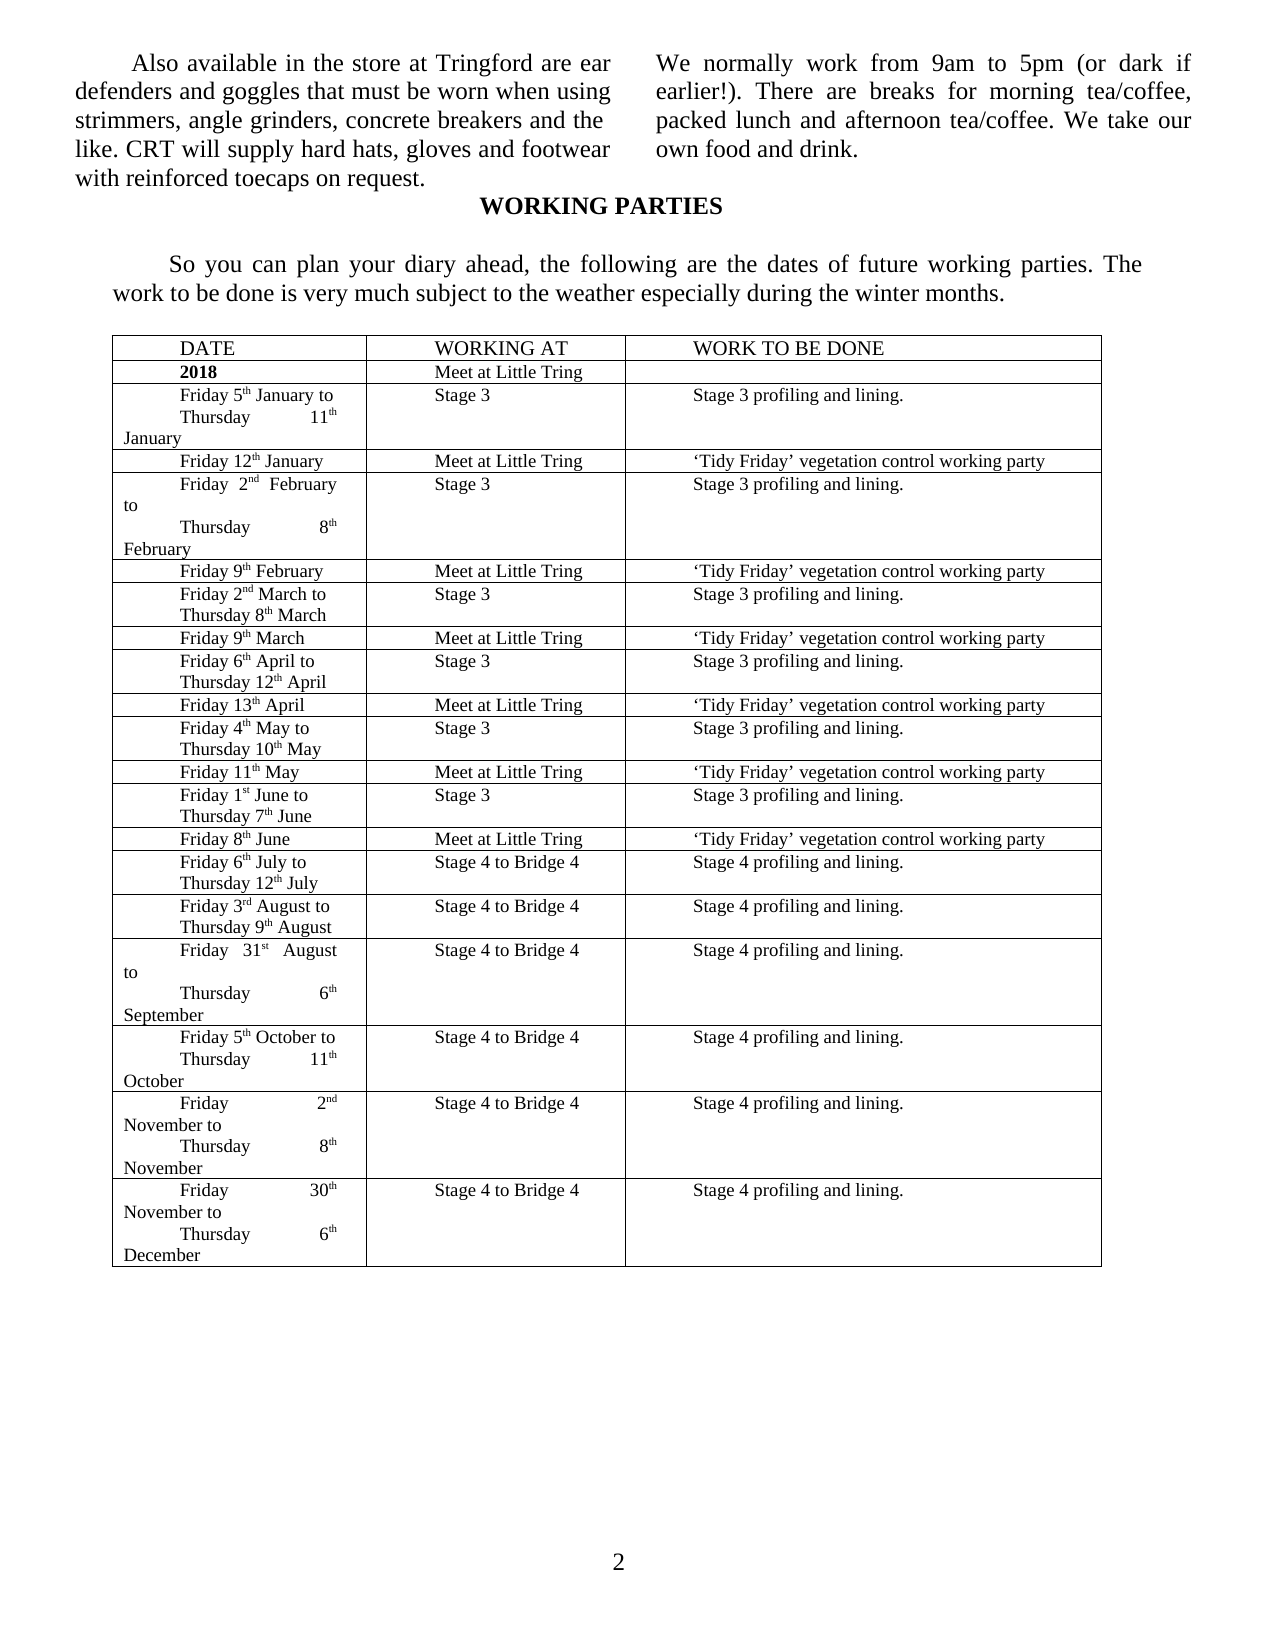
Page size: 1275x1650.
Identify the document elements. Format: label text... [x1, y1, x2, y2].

table_cell Stage 3 [367, 784, 625, 827]
table_cell ‘Tidy Friday’ vegetation control working party [626, 627, 1101, 649]
table_cell Friday 13th April [113, 694, 366, 716]
table_cell Stage 3 profiling and lining. [626, 650, 1101, 693]
table_header WORK TO BE DONE [626, 336, 1101, 360]
table_cell Stage 3 profiling and lining. [626, 717, 1101, 760]
table_cell Friday 9th February [113, 560, 366, 582]
table_cell Meet at Little Tring [367, 627, 625, 649]
table_cell Friday 9th March [113, 627, 366, 649]
table_cell Friday 6th July to Thursday 12th July [113, 851, 366, 894]
table_cell Friday 5th January to Thursday 11th January [113, 384, 366, 449]
table_cell Friday 8th June [113, 828, 366, 850]
table_cell Stage 4 to Bridge 4 [367, 1179, 625, 1266]
table_cell 2018 [113, 361, 366, 383]
table_cell Stage 4 profiling and lining. [626, 851, 1101, 894]
table_cell Stage 4 to Bridge 4 [367, 1026, 625, 1091]
table_cell ‘Tidy Friday’ vegetation control working party [626, 560, 1101, 582]
table_cell Friday 30th November to Thursday 6th December [113, 1179, 366, 1266]
table_cell Friday 31st August to Thursday 6th September [113, 939, 366, 1025]
table_header DATE [113, 336, 366, 360]
table_cell Stage 4 profiling and lining. [626, 1092, 1101, 1178]
table_cell Stage 3 [367, 473, 625, 559]
table_cell ‘Tidy Friday’ vegetation control working party [626, 450, 1101, 472]
table_cell Meet at Little Tring [367, 361, 625, 383]
title WORKING PARTIES [34, 191, 1168, 220]
text Also available in the store at Tringford are ear defenders and goggles that must be worn when using strimmers, angle grinders, concrete breakers and the like. CRT will supply hard hats, gloves and footwear with reinforced toecaps on request. [75, 48, 611, 191]
subtitle So you can plan your diary ahead, the following are the dates of future working parties. The work to be done is very much subject to the weather especially during the winter months. [112, 249, 1143, 306]
table_cell Stage 4 to Bridge 4 [367, 939, 625, 1025]
table_cell Stage 4 profiling and lining. [626, 1026, 1101, 1091]
table_cell Stage 3 profiling and lining. [626, 784, 1101, 827]
table_cell Meet at Little Tring [367, 828, 625, 850]
table_cell Friday 1st June to Thursday 7th June [113, 784, 366, 827]
table_cell Stage 3 [367, 384, 625, 449]
table_cell Friday 6th April to Thursday 12th April [113, 650, 366, 693]
table_cell Friday 4th May to Thursday 10th May [113, 717, 366, 760]
table_cell Meet at Little Tring [367, 560, 625, 582]
table_cell Stage 4 to Bridge 4 [367, 895, 625, 938]
table_cell Friday 3rd August to Thursday 9th August [113, 895, 366, 938]
table_cell Stage 4 profiling and lining. [626, 895, 1101, 938]
table_cell Friday 5th October to Thursday 11th October [113, 1026, 366, 1091]
table_cell ‘Tidy Friday’ vegetation control working party [626, 828, 1101, 850]
table_cell Stage 4 to Bridge 4 [367, 1092, 625, 1178]
table_cell Stage 4 profiling and lining. [626, 939, 1101, 1025]
table_cell ‘Tidy Friday’ vegetation control working party [626, 694, 1101, 716]
table_cell Stage 3 profiling and lining. [626, 473, 1101, 559]
table_cell Friday 12th January [113, 450, 366, 472]
table_cell Meet at Little Tring [367, 450, 625, 472]
table_cell Stage 4 to Bridge 4 [367, 851, 625, 894]
table_cell Friday 2nd February to Thursday 8th February [113, 473, 366, 559]
table_cell Stage 4 profiling and lining. [626, 1179, 1101, 1266]
table_cell ‘Tidy Friday’ vegetation control working party [626, 761, 1101, 783]
table_cell Friday 2nd November to Thursday 8th November [113, 1092, 366, 1178]
table_cell Stage 3 [367, 717, 625, 760]
table_header WORKING AT [367, 336, 625, 360]
table_cell Stage 3 [367, 650, 625, 693]
table_cell Meet at Little Tring [367, 694, 625, 716]
table_cell Stage 3 profiling and lining. [626, 583, 1101, 626]
text We normally work from 9am to 5pm (or dark if earlier!). There are breaks for morning tea/coffee, packed lunch and afternoon tea/coffee. We take our own food and drink. [656, 48, 1192, 163]
table_cell Stage 3 [367, 583, 625, 626]
table_cell Meet at Little Tring [367, 761, 625, 783]
table_cell Friday 11th May [113, 761, 366, 783]
table_cell Friday 2nd March to Thursday 8th March [113, 583, 366, 626]
table_cell Stage 3 profiling and lining. [626, 384, 1101, 449]
table_cell [626, 361, 1101, 383]
